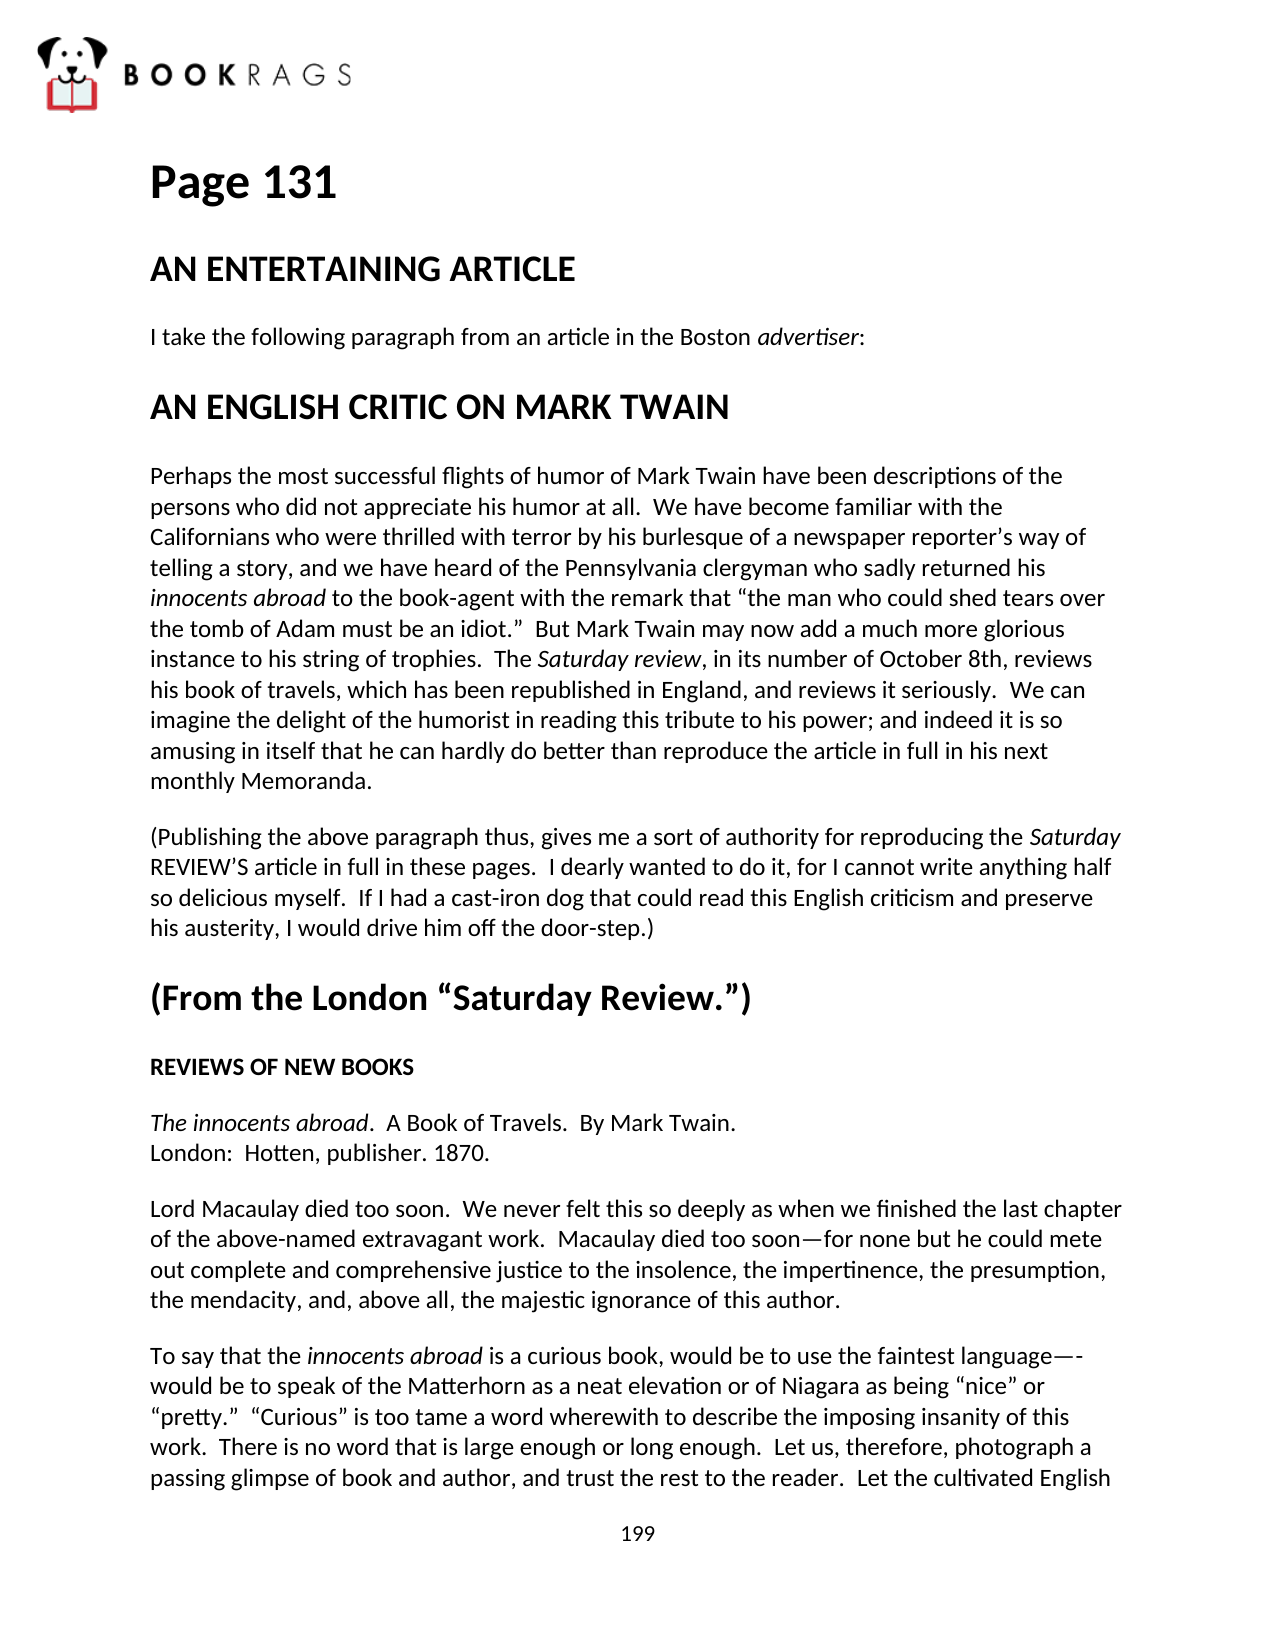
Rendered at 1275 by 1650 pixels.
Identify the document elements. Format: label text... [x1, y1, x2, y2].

text REVIEWS OF NEW BOOKS [150, 1051, 1125, 1082]
text AN ENTERTAINING ARTICLE [150, 244, 1125, 290]
text Perhaps the most successful flights of humor of Mark Twain have been descriptions of the persons who did not appreciate his humor at all. We have become familiar with the Californians who were thrilled with terror by his burlesque of a newspaper reporter’s way of telling a story, and we have heard of the Pennsylvania clergyman who sadly returned his innocents abroad to the book-agent with the remark that “the man who could shed tears over the tomb of Adam must be an idiot.” But Mark Twain may now add a much more glorious instance to his string of trophies. The Saturday review, in its number of October 8th, reviews his book of travels, which has been republished in England, and reviews it seriously. We can imagine the delight of the humorist in reading this tribute to his power; and indeed it is so amusing in itself that he can hardly do better than reproduce the article in full in his next monthly Memoranda. [150, 460, 1125, 796]
text I take the following paragraph from an article in the Boston advertiser: [150, 322, 1125, 352]
text (From the London “Saturday Review.”) [150, 974, 1125, 1020]
text The innocents abroad. A Book of Travels. By Mark Twain. London: Hotten, publisher. 1870. [150, 1107, 1125, 1168]
text Page 131 [150, 150, 1125, 211]
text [150, 1340, 1125, 1492]
text (Publishing the above paragraph thus, gives me a sort of authority for reproducing the Saturday REVIEW’S article in full in these pages. I dearly wanted to do it, for I cannot write anything half so delicious myself. If I had a cast-iron dog that could read this English criticism and preserve his austerity, I would drive him off the door-step.) [150, 821, 1125, 943]
text AN ENGLISH CRITIC ON MARK TWAIN [150, 383, 1125, 429]
picture [37, 37, 351, 113]
text Lord Macaulay died too soon. We never felt this so deeply as when we finished the last chapter of the above-named extravagant work. Macaulay died too soon—­for none but he could mete out complete and comprehensive justice to the insolence, the impertinence, the presumption, the mendacity, and, above all, the majestic ignorance of this author. [150, 1193, 1125, 1315]
